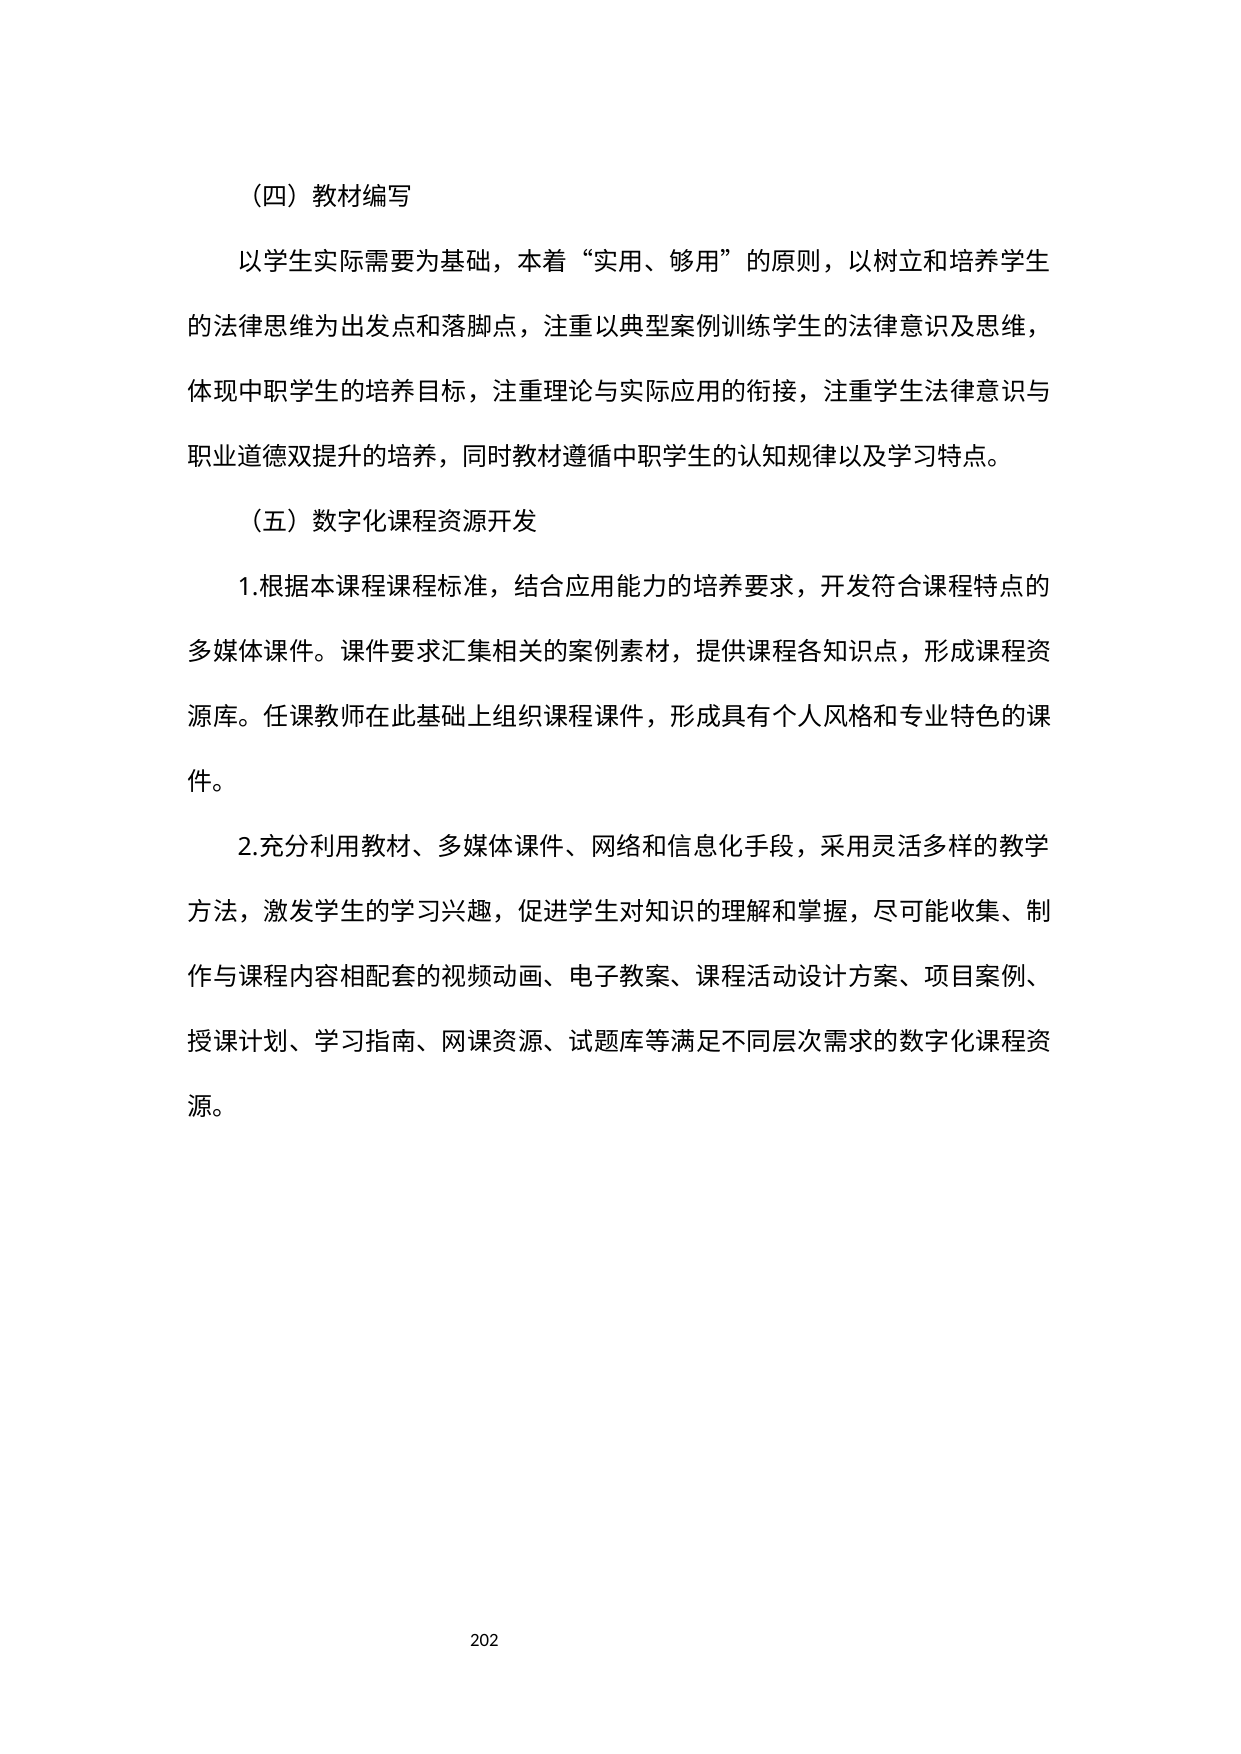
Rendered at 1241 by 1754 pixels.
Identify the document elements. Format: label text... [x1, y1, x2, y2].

text 1.根据本课程课程标准，结合应用能力的培养要求，开发符合课程特点的多媒体课件。课件要求汇集相关的案例素材，提供课程各知识点，形成课程资源库。任课教师在此基础上组织课程课件，形成具有个人风格和专业特色的课件。 [187, 552, 1053, 812]
list （四）教材编写 [187, 162, 1053, 227]
text 以学生实际需要为基础，本着“实用、够用”的原则，以树立和培养学生的法律思维为出发点和落脚点，注重以典型案例训练学生的法律意识及思维，体现中职学生的培养目标，注重理论与实际应用的衔接，注重学生法律意识与职业道德双提升的培养，同时教材遵循中职学生的认知规律以及学习特点。 [187, 227, 1053, 487]
text （五）数字化课程资源开发 [187, 487, 1053, 552]
text 2.充分利用教材、多媒体课件、网络和信息化手段，采用灵活多样的教学方法，激发学生的学习兴趣，促进学生对知识的理解和掌握，尽可能收集、制作与课程内容相配套的视频动画、电子教案、课程活动设计方案、项目案例、授课计划、学习指南、网课资源、试题库等满足不同层次需求的数字化课程资源。 [187, 812, 1053, 1137]
